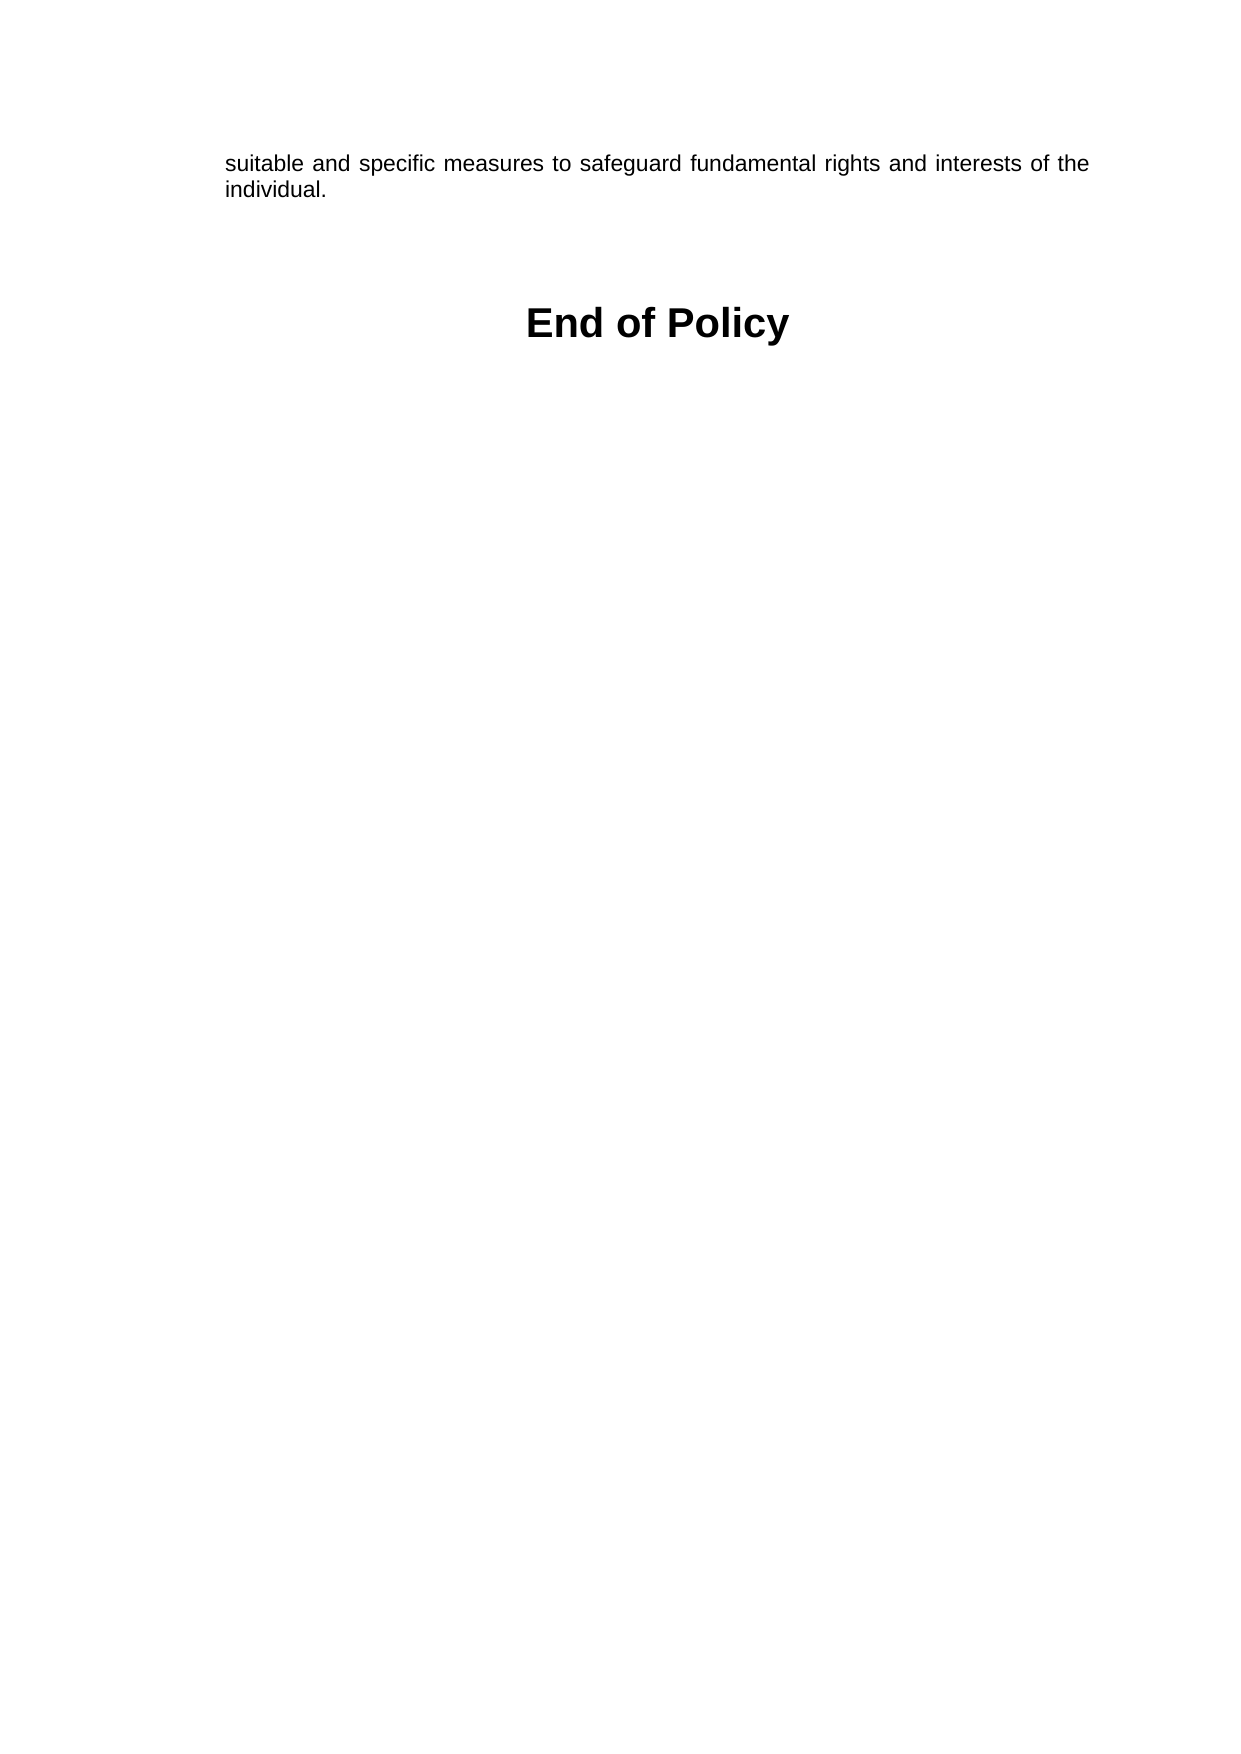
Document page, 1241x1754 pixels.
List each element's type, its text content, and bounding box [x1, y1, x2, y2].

text End of Policy [187, 298, 1090, 346]
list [187, 150, 1090, 203]
